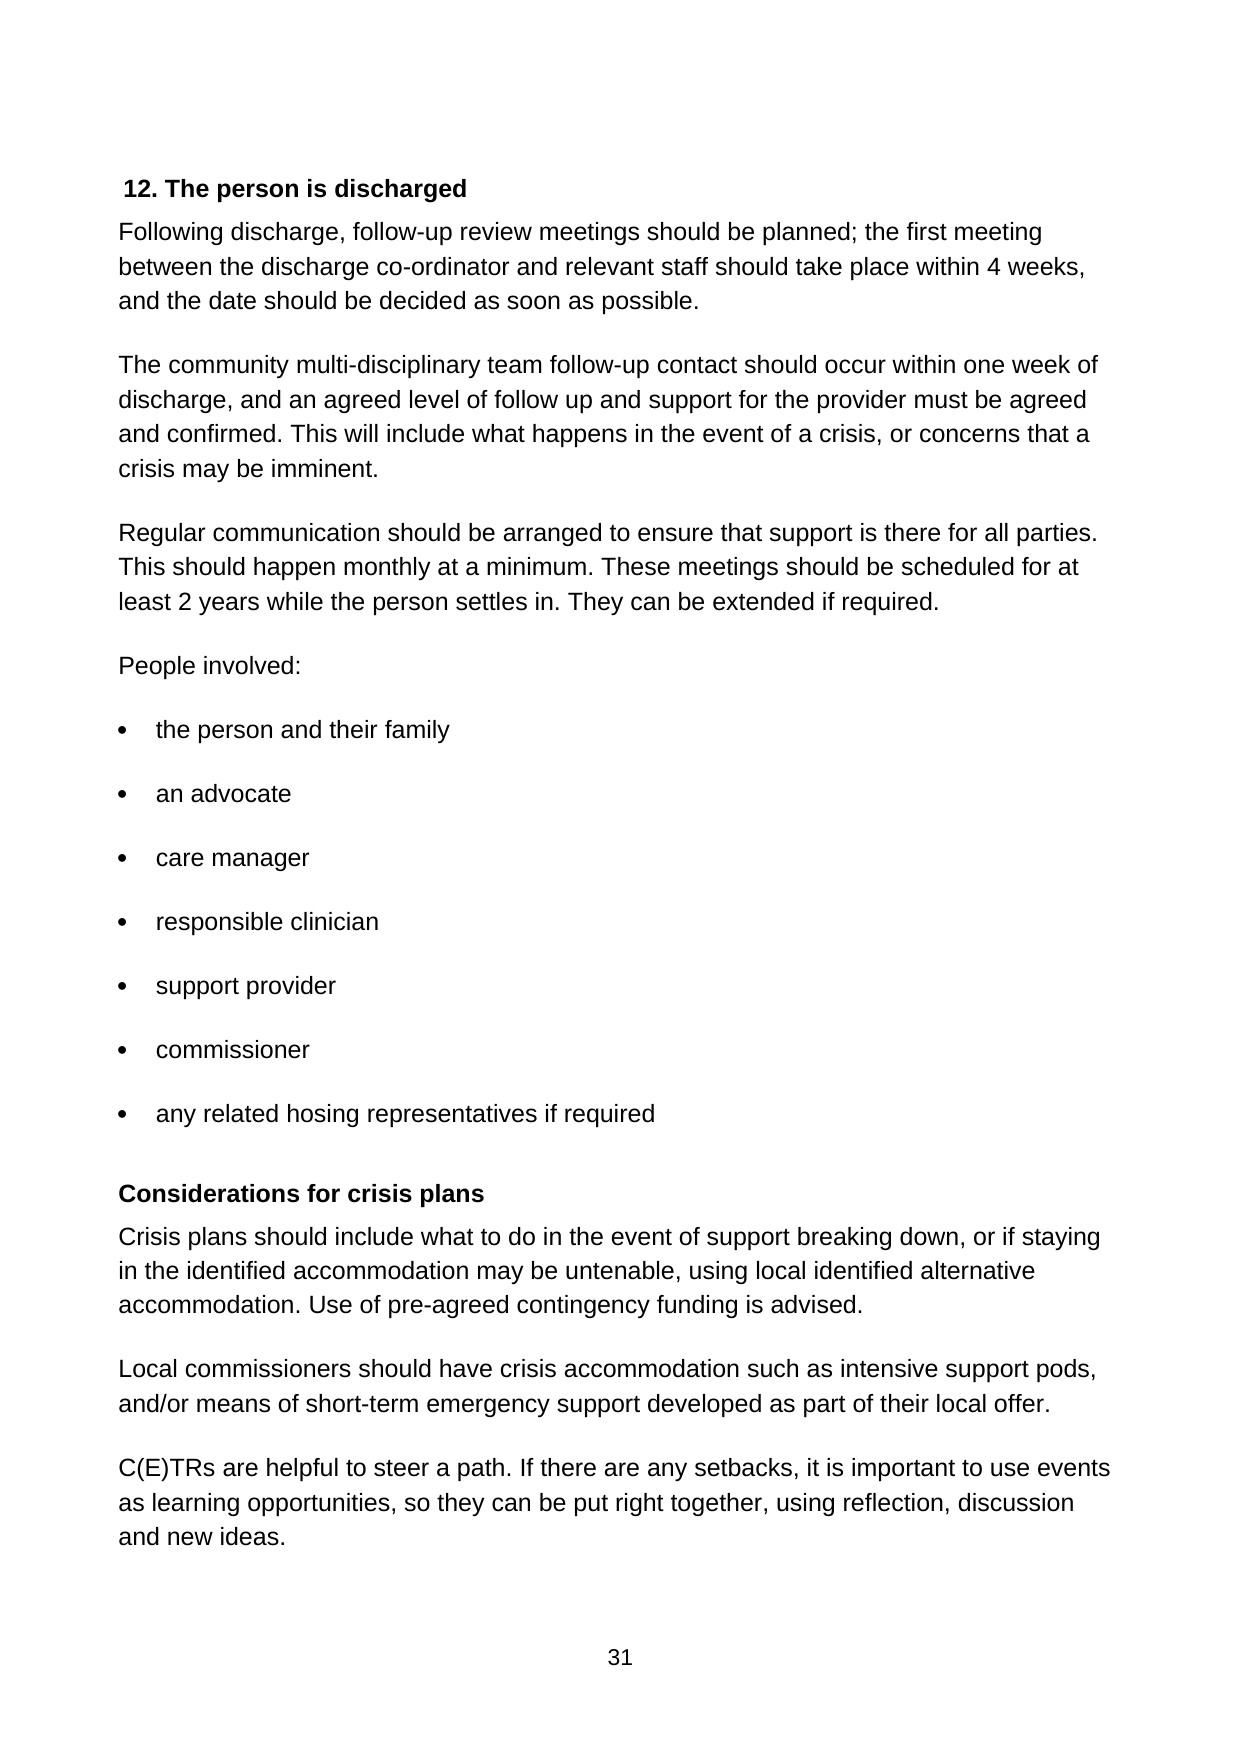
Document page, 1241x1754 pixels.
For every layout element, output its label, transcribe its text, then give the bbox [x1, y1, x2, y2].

text The community multi-disciplinary team follow-up contact should occur within one week of discharge, and an agreed level of follow up and support for the provider must be agreed and confirmed. This will include what happens in the event of a crisis, or concerns that a crisis may be imminent. [118, 350, 1122, 482]
text the person and their family [118, 715, 1122, 743]
text Following discharge, follow-up review meetings should be planned; the first meeting between the discharge co-ordinator and relevant staff should take place within 4 weeks, and the date should be decided as soon as possible. [118, 217, 1122, 315]
subtitle Considerations for crisis plans [118, 1176, 1122, 1209]
text support provider [118, 971, 1122, 1000]
text commissioner [118, 1035, 1122, 1064]
text People involved: [118, 651, 1122, 679]
text responsible clinician [118, 907, 1122, 936]
text Crisis plans should include what to do in the event of support breaking down, or if staying in the identified accommodation may be untenable, using local identified alternative accommodation. Use of pre-agreed contingency funding is advised. [118, 1221, 1122, 1319]
text care manager [118, 843, 1122, 872]
text Local commissioners should have crisis accommodation such as intensive support pods, and/or means of short-term emergency support developed as part of their local offer. [118, 1354, 1122, 1418]
subtitle 12. The person is discharged [118, 171, 1122, 204]
text any related hosing representatives if required [118, 1099, 1122, 1128]
text an advocate [118, 779, 1122, 807]
text C(E)TRs are helpful to steer a path. If there are any setbacks, it is important to use events as learning opportunities, so they can be put right together, using reflection, discussion and new ideas. [118, 1453, 1122, 1551]
text Regular communication should be arranged to ensure that support is there for all parties. This should happen monthly at a minimum. These meetings should be scheduled for at least 2 years while the person settles in. They can be extended if required. [118, 518, 1122, 615]
